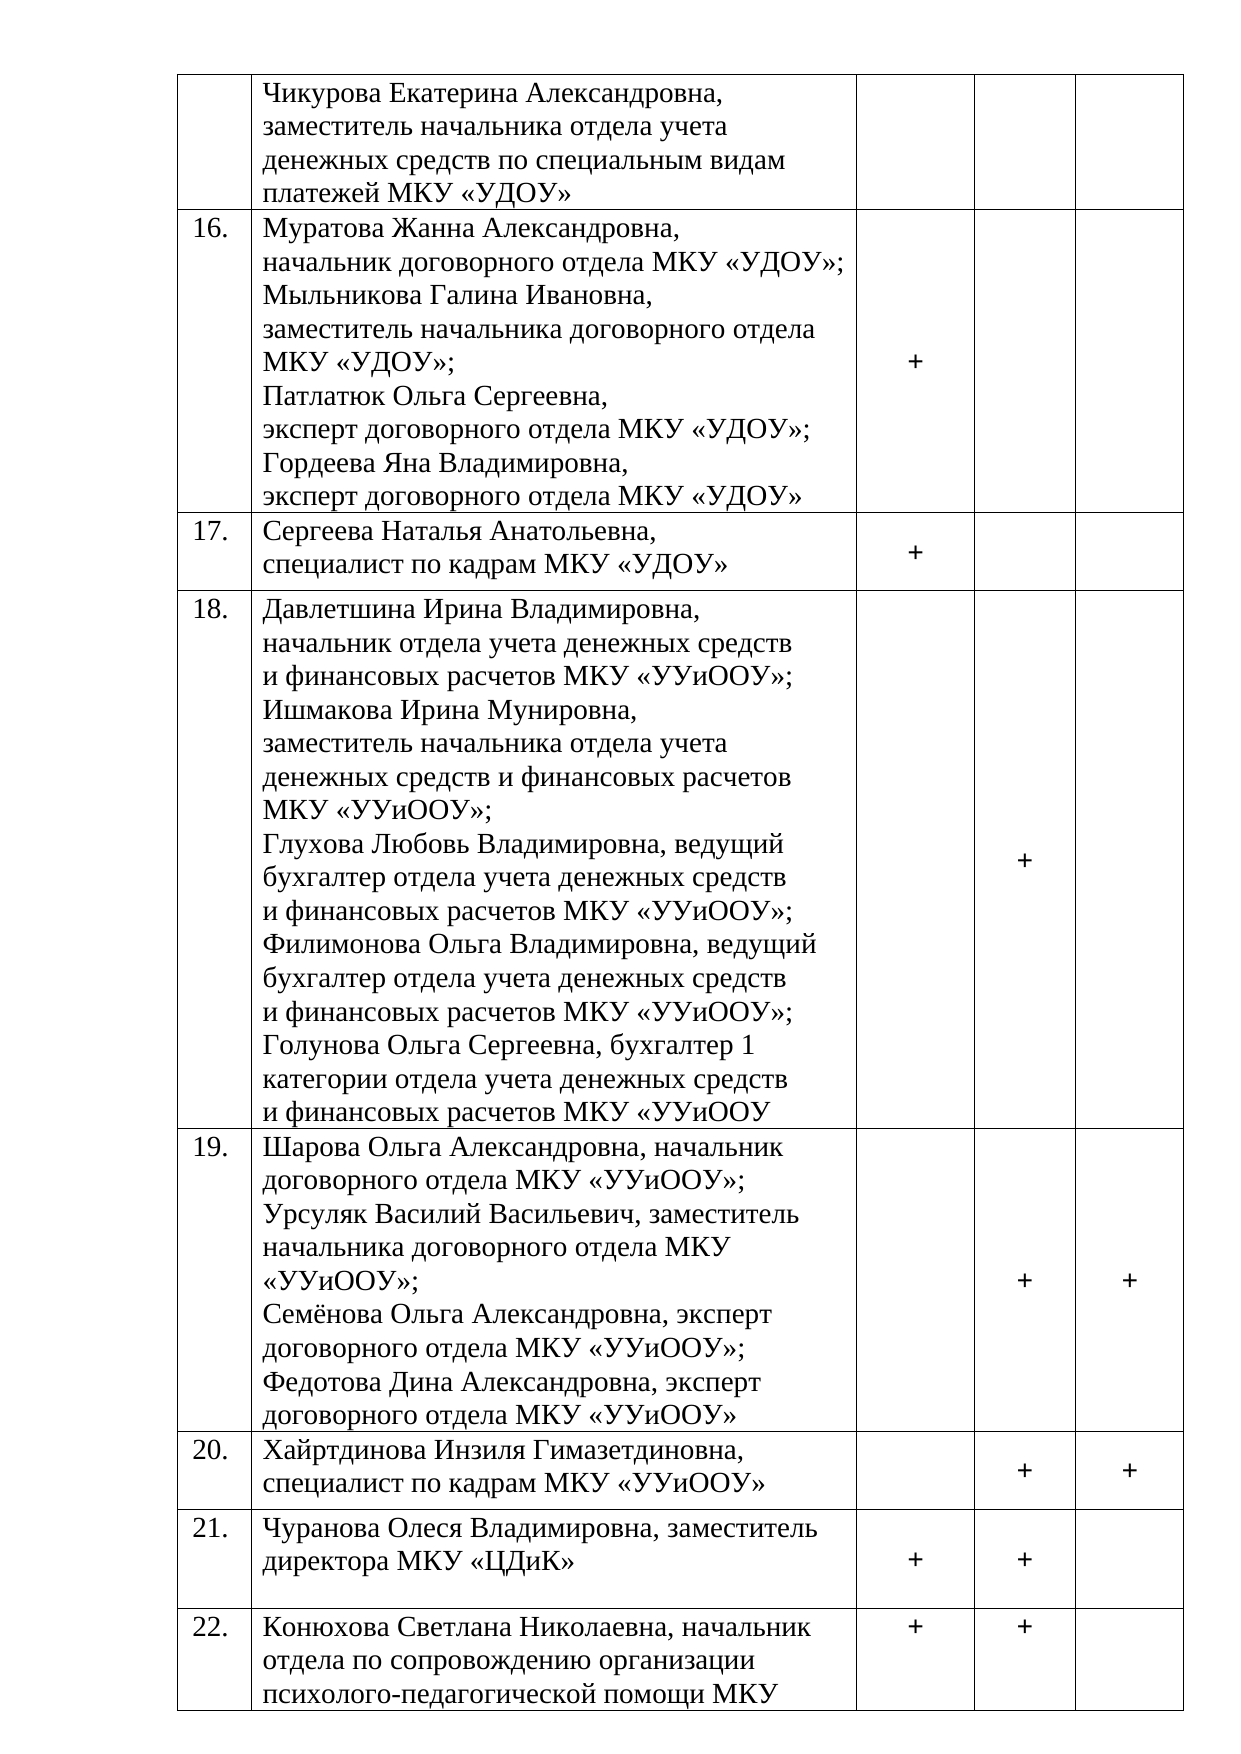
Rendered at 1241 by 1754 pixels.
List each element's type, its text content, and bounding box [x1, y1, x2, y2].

table_cell + [975, 1129, 1075, 1431]
table_cell + [975, 1609, 1075, 1709]
table_cell [178, 210, 251, 512]
table_cell [1076, 513, 1183, 590]
table_cell + [857, 1510, 974, 1608]
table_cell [252, 75, 856, 209]
table_cell [975, 75, 1075, 209]
table_cell + [857, 513, 974, 590]
table_cell Шарова Ольга Александровна, начальник договорного отдела МКУ «УУиООУ»; Урсуляк Василий Васильевич, заместитель начальника договорного отдела МКУ «УУиООУ»; Семёнова Ольга Александровна, эксперт договорного отдела МКУ «УУиООУ»; Федотова Дина Александровна, эксперт договорного отдела МКУ «УУиООУ» [252, 1129, 856, 1431]
table_cell [857, 591, 974, 1128]
table_cell [178, 513, 251, 590]
table_cell + [975, 1510, 1075, 1608]
table_cell + [1076, 1129, 1183, 1431]
table_cell + [857, 75, 974, 209]
table_cell Сергеева Наталья Анатольевна, специалист по кадрам МКУ «УДОУ» [252, 513, 856, 590]
table_cell [1076, 210, 1183, 512]
table_cell + [975, 591, 1075, 1128]
table_cell Муратова Жанна Александровна, начальник договорного отдела МКУ «УДОУ»; Мыльникова Галина Ивановна, заместитель начальника договорного отдела МКУ «УДОУ»; Патлатюк Ольга Сергеевна, эксперт договорного отдела МКУ «УДОУ»; Гордеева Яна Владимировна, эксперт договорного отдела МКУ «УДОУ» [252, 210, 856, 512]
table_cell + [975, 1432, 1075, 1509]
table_cell + [857, 1609, 974, 1709]
table_cell Чуранова Олеся Владимировна, заместитель директора МКУ «ЦДиК» [252, 1510, 856, 1608]
table_cell [178, 591, 251, 1128]
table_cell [252, 1609, 856, 1709]
table_cell [1076, 1609, 1183, 1709]
table_cell [178, 1129, 251, 1431]
table_cell + [1076, 1432, 1183, 1509]
table_cell [1076, 591, 1183, 1128]
table_cell + [857, 210, 974, 512]
table_cell [1076, 75, 1183, 209]
table_cell Давлетшина Ирина Владимировна, начальник отдела учета денежных средств и финансовых расчетов МКУ «УУиООУ»; Ишмакова Ирина Мунировна, заместитель начальника отдела учета денежных средств и финансовых расчетов МКУ «УУиООУ»; Глухова Любовь Владимировна, ведущий бухгалтер отдела учета денежных средств и финансовых расчетов МКУ «УУиООУ»; Филимонова Ольга Владимировна, ведущий бухгалтер отдела учета денежных средств и финансовых расчетов МКУ «УУиООУ»; Голунова Ольга Сергеевна, бухгалтер 1 категории отдела учета денежных средств и финансовых расчетов МКУ «УУиООУ [252, 591, 856, 1128]
table_cell [975, 513, 1075, 590]
table_cell [178, 75, 251, 209]
table_cell [975, 210, 1075, 512]
table_cell [1076, 1510, 1183, 1608]
table_cell [178, 1510, 251, 1608]
table_cell [857, 1129, 974, 1431]
table_cell [857, 1432, 974, 1509]
table_cell [178, 1432, 251, 1509]
table_cell [178, 1609, 251, 1709]
table_cell Хайртдинова Инзиля Гимазетдиновна, специалист по кадрам МКУ «УУиООУ» [252, 1432, 856, 1509]
